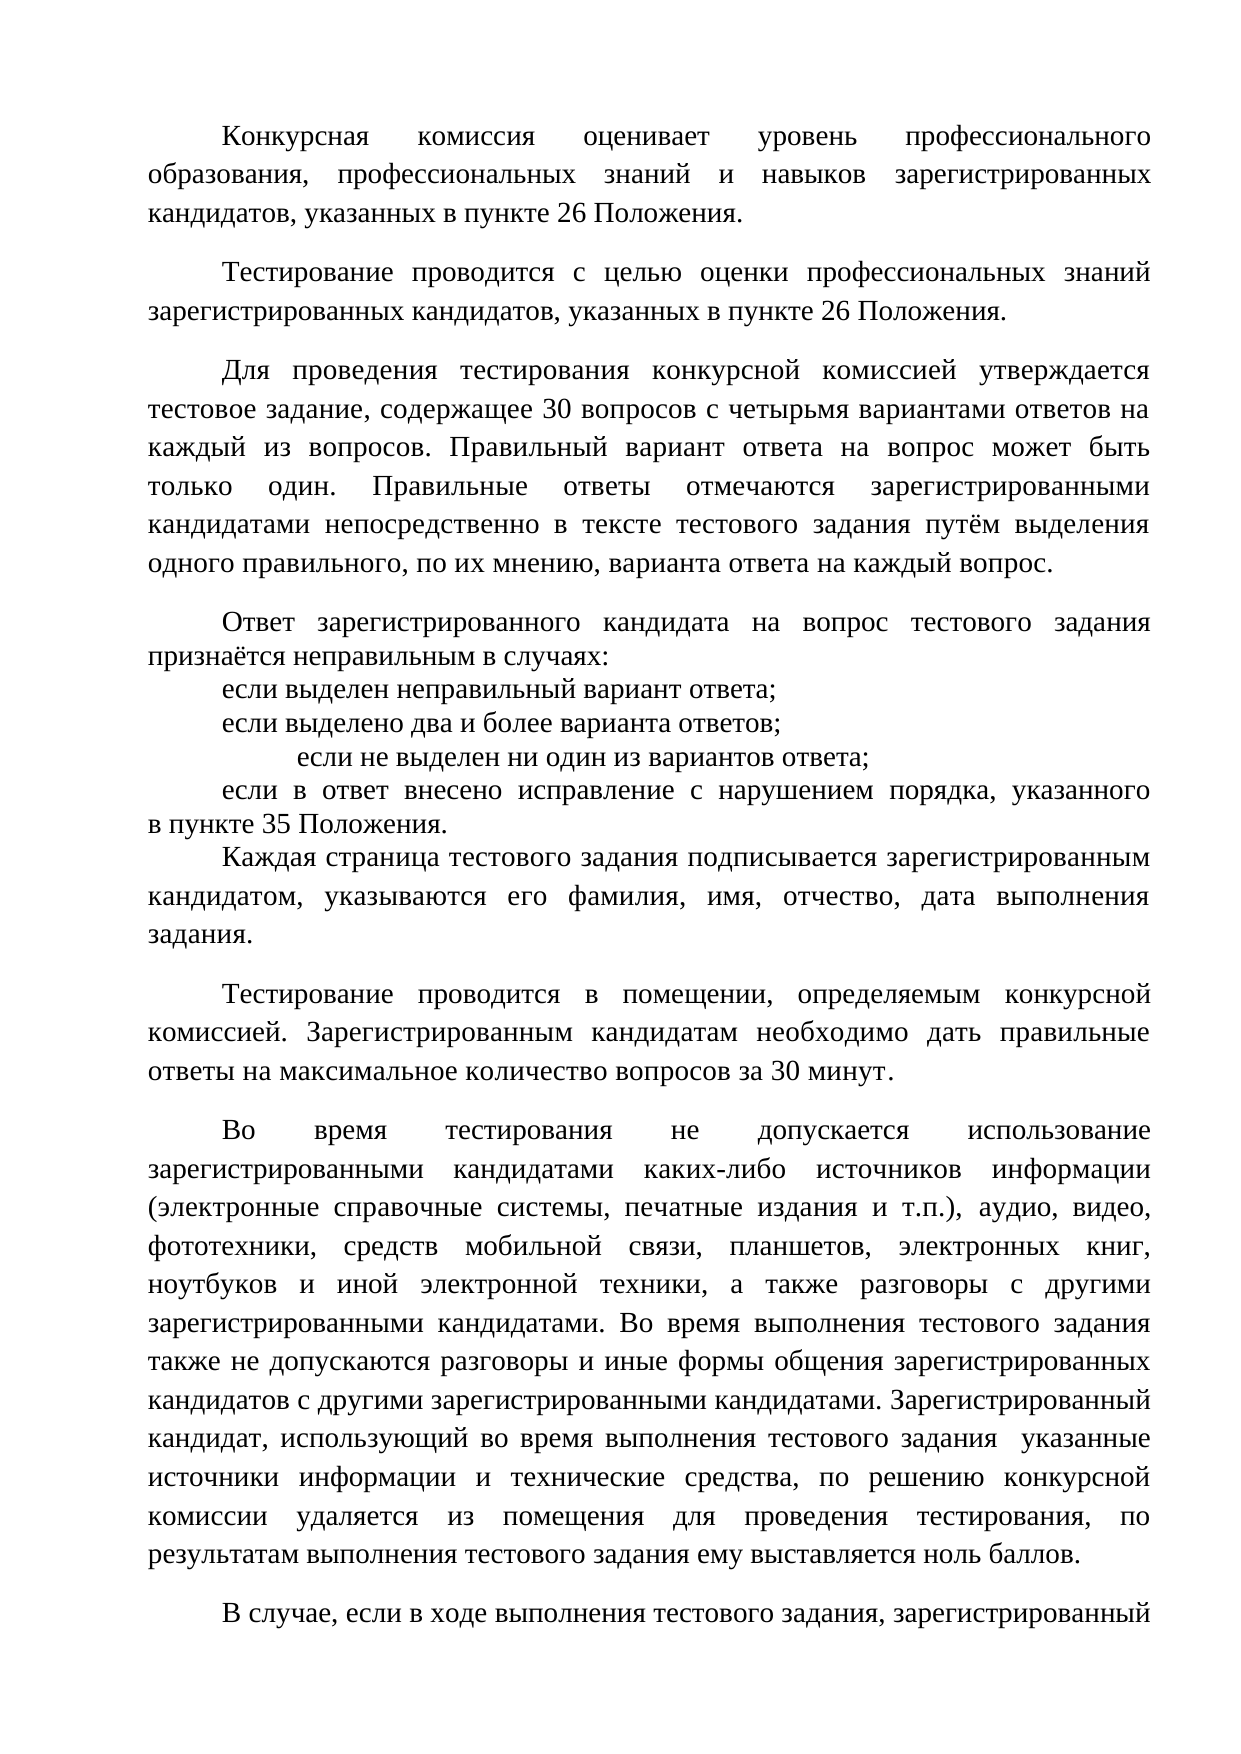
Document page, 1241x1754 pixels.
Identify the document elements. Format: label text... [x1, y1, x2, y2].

list если выделено два и более варианта ответов; [148, 705, 1152, 739]
list Ответ зарегистрированного кандидата на вопрос тестового задания признаётся неправильным в случаях: [148, 604, 1152, 672]
list если не выделен ни один из вариантов ответа; [222, 739, 1152, 772]
list если выделен неправильный вариант ответа; [148, 672, 1152, 705]
text Тестирование проводится в помещении, определяемым конкурсной комиссией. Зарегистрированным кандидатам необходимо дать правильные ответы на максимальное количество вопросов за 30 минут. [148, 976, 1152, 1086]
text Тестирование проводится с целью оценки профессиональных знаний зарегистрированных кандидатов, указанных в пункте 26 Положения. [148, 254, 1152, 327]
text Каждая страница тестового задания подписывается зарегистрированным кандидатом, указываются его фамилия, имя, отчество, дата выполнения задания. [148, 839, 1152, 950]
text Для проведения тестирования конкурсной комиссией утверждается тестовое задание, содержащее 30 вопросов с четырьмя вариантами ответов на каждый из вопросов. Правильный вариант ответа на вопрос может быть только один. Правильные ответы отмечаются зарегистрированными кандидатами непосредственно в тексте тестового задания путём выделения одного правильного, по их мнению, варианта ответа на каждый вопрос. [148, 352, 1152, 579]
text Конкурсная комиссия оценивает уровень профессионального образования, профессиональных знаний и навыков зарегистрированных кандидатов, указанных в пункте 26 Положения. [148, 118, 1152, 229]
text Во время тестирования не допускается использование зарегистрированными кандидатами каких-либо источников информации (электронные справочные системы, печатные издания и т.п.), аудио, видео, фототехники, средств мобильной связи, планшетов, электронных книг, ноутбуков и иной электронной техники, а также разговоры с другими зарегистрированными кандидатами. Во время выполнения тестового задания также не допускаются разговоры и иные формы общения зарегистрированных кандидатов с другими зарегистрированными кандидатами. Зарегистрированный кандидат, использующий во время выполнения тестового задания указанные источники информации и технические средства, по решению конкурсной комиссии удаляется из помещения для проведения тестирования, по результатам выполнения тестового задания ему выставляется ноль баллов. [148, 1112, 1152, 1570]
list если в ответ внесено исправление с нарушением порядка, указанного в пункте 35 Положения. [148, 772, 1152, 839]
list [148, 1596, 1152, 1629]
